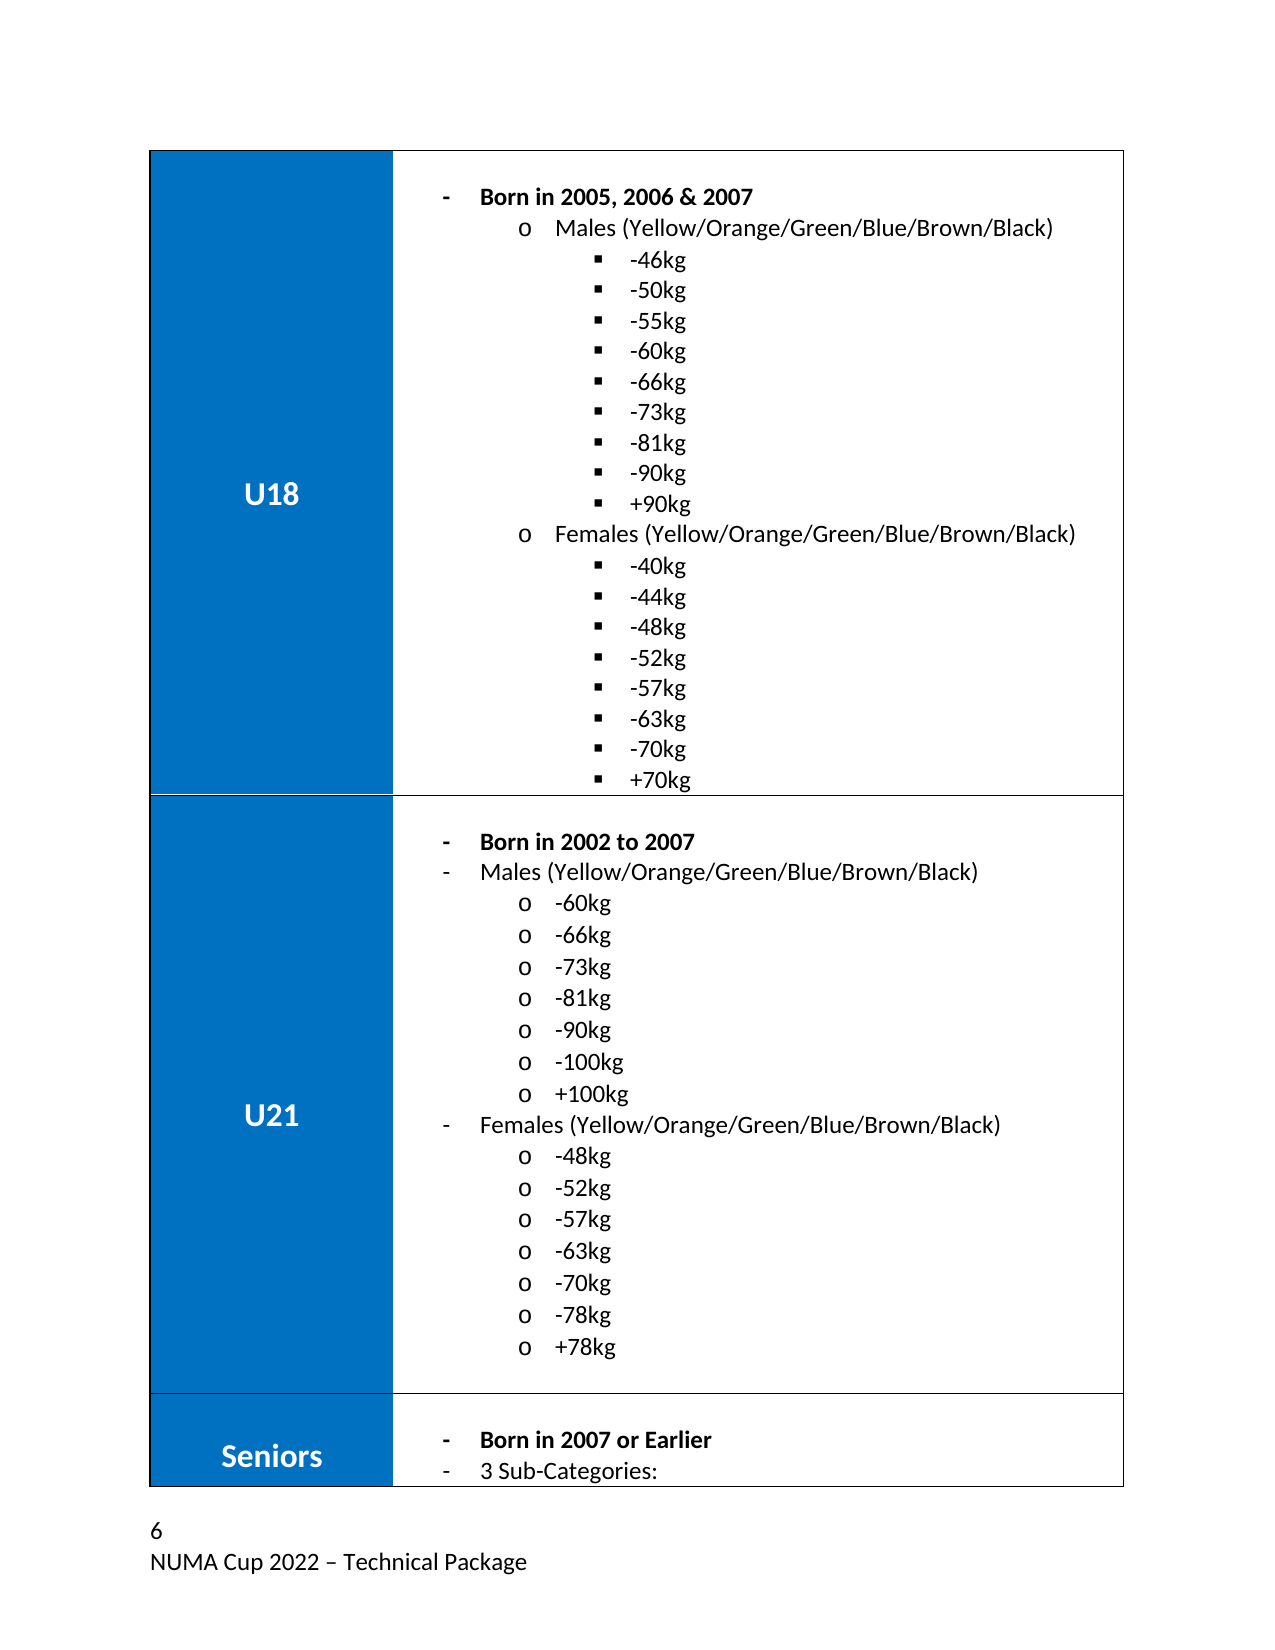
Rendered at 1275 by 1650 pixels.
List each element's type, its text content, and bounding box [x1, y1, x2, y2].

table_cell Born in 2002 to 2007 Males (Yellow/Orange/Green/Blue/Brown/Black) -60kg -66kg -73kg -81kg -90kg -100kg +100kg Females (Yellow/Orange/Green/Blue/Brown/Black) -48kg -52kg -57kg -63kg -70kg -78kg +78kg [394, 796, 1123, 1393]
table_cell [394, 1394, 1123, 1486]
table_cell U18 [151, 151, 393, 794]
table_cell Born in 2005, 2006 & 2007 Males (Yellow/Orange/Green/Blue/Brown/Black) -46kg -50kg -55kg -60kg -66kg -73kg -81kg -90kg +90kg Females (Yellow/Orange/Green/Blue/Brown/Black) -40kg -44kg -48kg -52kg -57kg -63kg -70kg +70kg [394, 151, 1123, 794]
table_cell Seniors [151, 1394, 393, 1486]
table_cell U21 [151, 796, 393, 1393]
